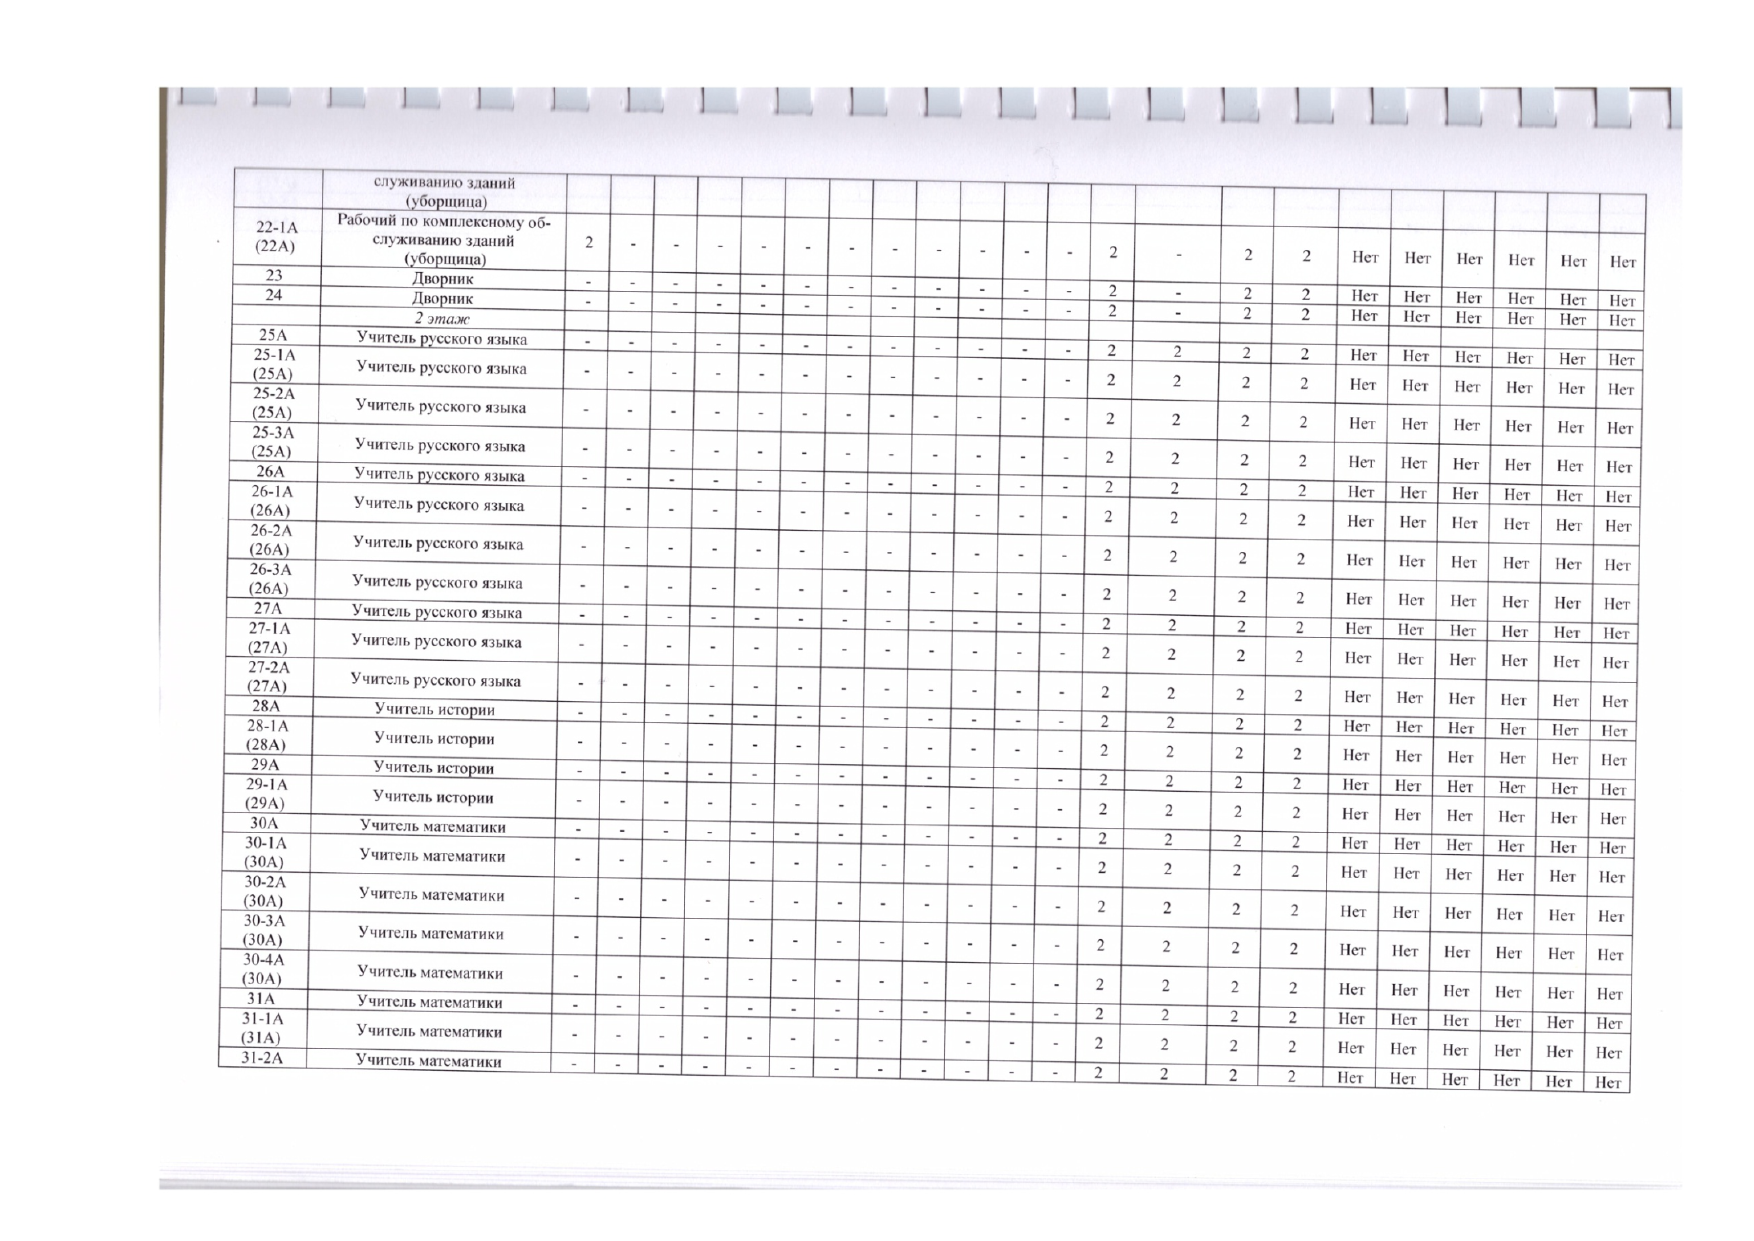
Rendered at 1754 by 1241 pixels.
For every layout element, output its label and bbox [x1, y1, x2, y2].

picture [150, 78, 1690, 1198]
